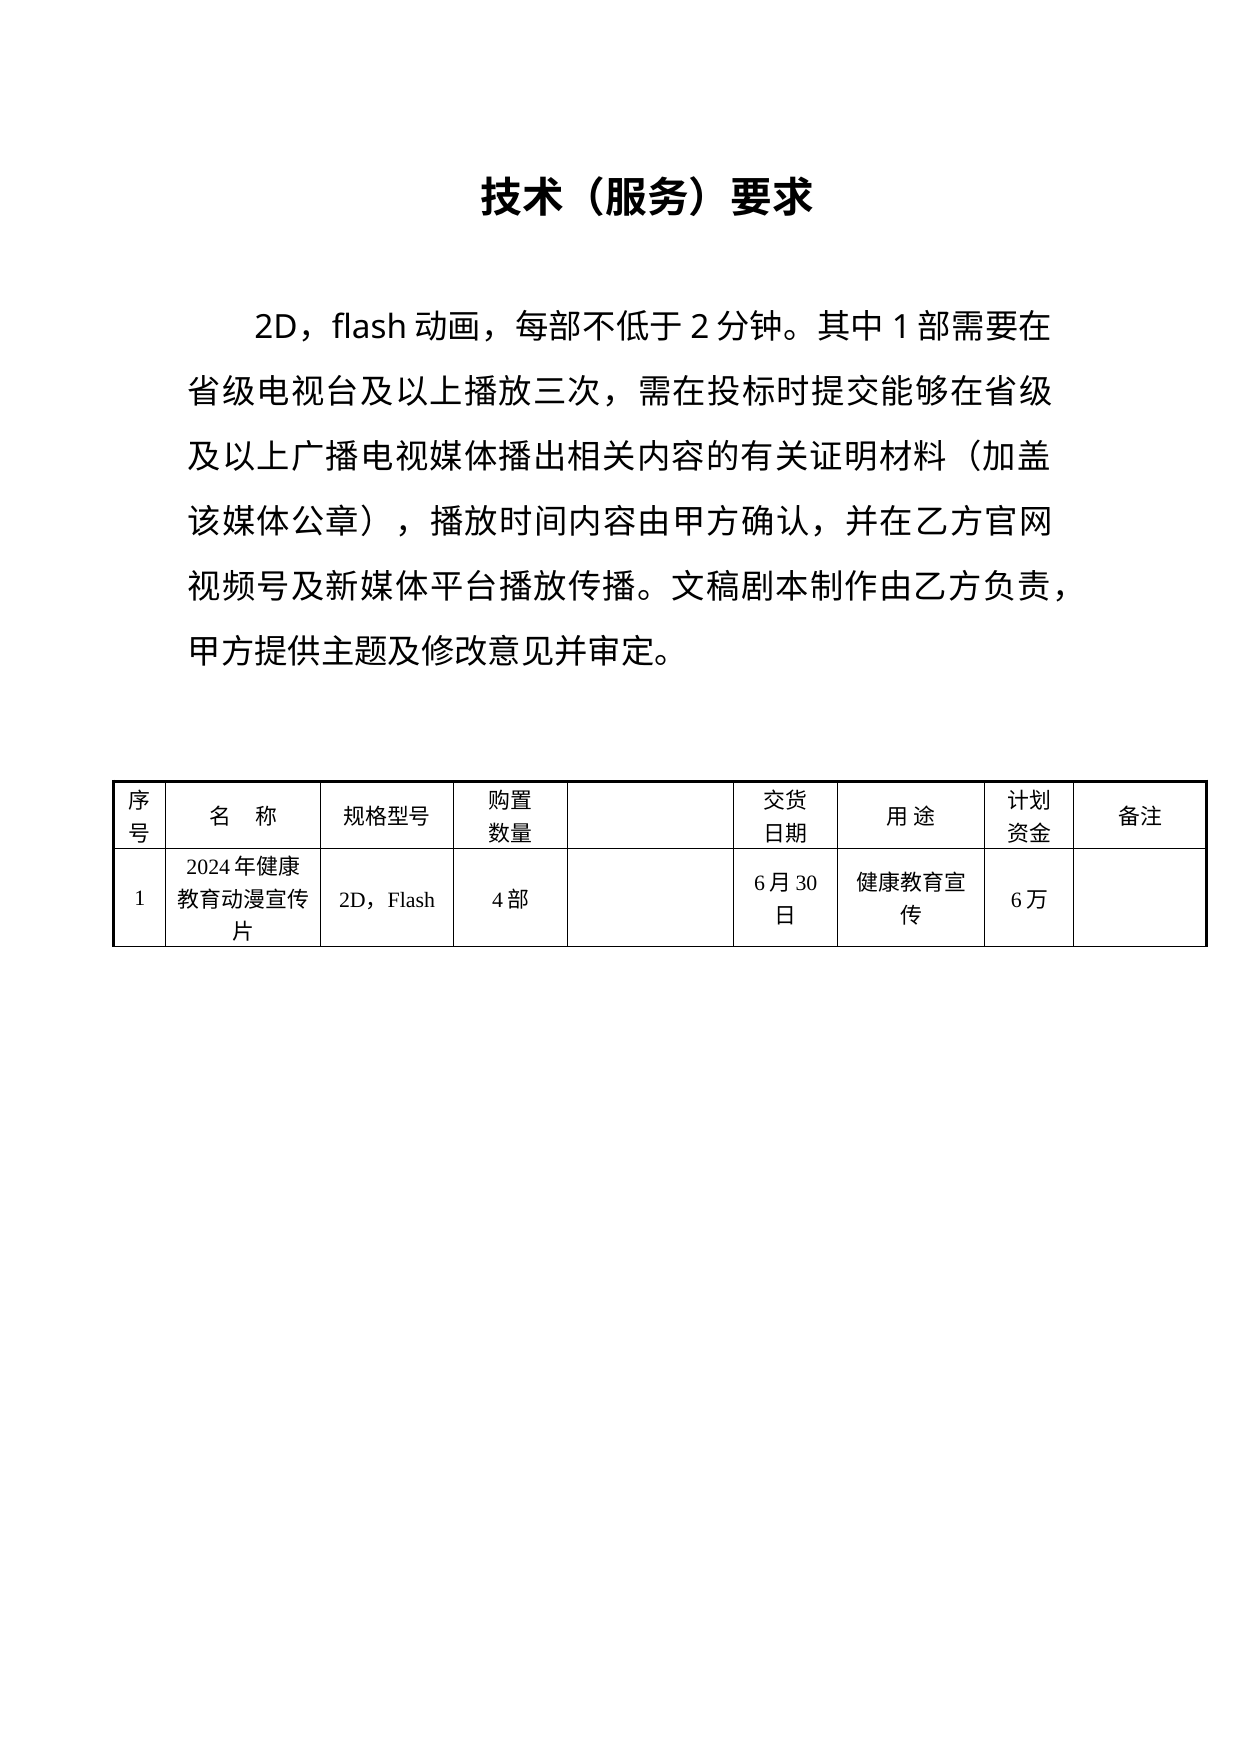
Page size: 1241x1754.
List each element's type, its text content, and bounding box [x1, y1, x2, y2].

table_header [568, 783, 733, 848]
text 技术（服务）要求 [187, 162, 1053, 227]
text 2D，flash动画，每部不低于2分钟。其中1部需要在省级电视台及以上播放三次，需在投标时提交能够在省级及以上广播电视媒体播出相关内容的有关证明材料（加盖该媒体公章），播放时间内容由甲方确认，并在乙方官网视频号及新媒体平台播放传播。文稿剧本制作由乙方负责，甲方提供主题及修改意见并审定。 [187, 292, 1053, 682]
table_header 计划 资金 [985, 783, 1073, 848]
table_header 交货 日期 [734, 783, 837, 848]
table_cell 6万 [985, 849, 1073, 946]
table_cell 健康教育宣传 [838, 849, 984, 946]
table_header 规格型号 [321, 783, 453, 848]
table_cell 6月30日 [734, 849, 837, 946]
table_cell [1074, 849, 1205, 946]
table_cell 4部 [454, 849, 567, 946]
table_cell 1 [115, 849, 165, 946]
table_cell 2D，Flash [321, 849, 453, 946]
table_header 备注 [1074, 783, 1205, 848]
table_cell [568, 849, 733, 946]
table_header 用 途 [838, 783, 984, 848]
table_header 序号 [115, 783, 165, 848]
table_header 购置 数量 [454, 783, 567, 848]
table_cell 2024年健康教育动漫宣传片 [166, 849, 320, 946]
table_header 名 称 [166, 783, 320, 848]
